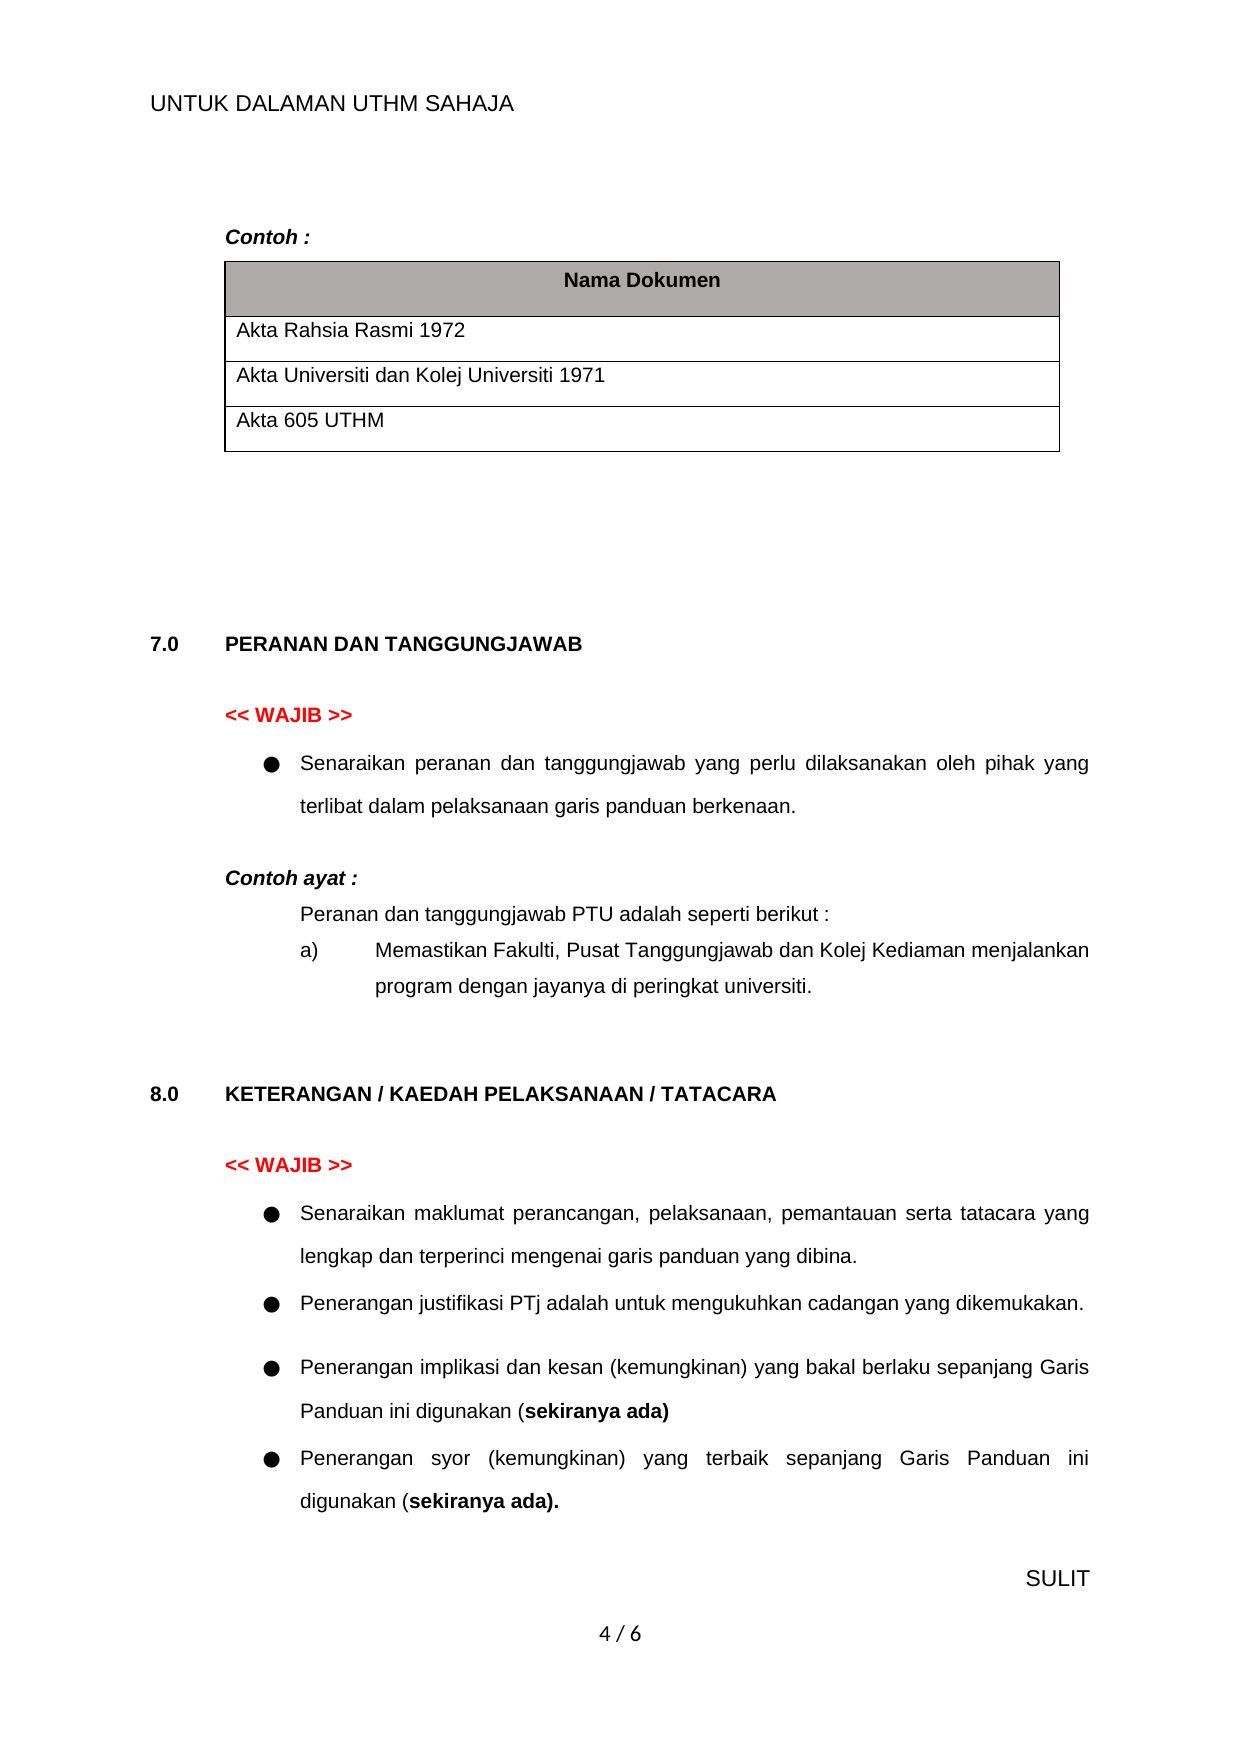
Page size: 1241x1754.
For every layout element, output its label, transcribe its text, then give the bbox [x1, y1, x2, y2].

list Penerangan justifikasi PTj adalah untuk mengukuhkan cadangan yang dikemukakan. [262, 1280, 1090, 1323]
list Senaraikan peranan dan tanggungjawab yang perlu dilaksanakan oleh pihak yang terlibat dalam pelaksanaan garis panduan berkenaan. [262, 739, 1090, 818]
text << WAJIB >> [225, 1153, 1090, 1177]
table_cell Akta Universiti dan Kolej Universiti 1971 [226, 362, 1059, 406]
list Senaraikan maklumat perancangan, pelaksanaan, pemantauan serta tatacara yang lengkap dan terperinci mengenai garis panduan yang dibina. [262, 1189, 1090, 1268]
list Penerangan syor (kemungkinan) yang terbaik sepanjang Garis Panduan ini digunakan (sekiranya ada). [262, 1434, 1090, 1513]
text Peranan dan tanggungjawab PTU adalah seperti berikut : [300, 902, 1090, 926]
table_cell Akta Rahsia Rasmi 1972 [226, 317, 1059, 361]
text Contoh ayat : [225, 866, 1090, 890]
text << WAJIB >> [225, 703, 1090, 727]
list KETERANGAN / KAEDAH PELAKSANAAN / TATACARA [150, 1081, 1090, 1105]
table_cell Akta 605 UTHM [226, 407, 1059, 451]
list PERANAN DAN TANGGUNGJAWAB [150, 631, 1090, 655]
list Penerangan implikasi dan kesan (kemungkinan) yang bakal berlaku sepanjang Garis Panduan ini digunakan (sekiranya ada) [262, 1344, 1090, 1423]
list Memastikan Fakulti, Pusat Tanggungjawab dan Kolej Kediaman menjalankan program dengan jayanya di peringkat universiti. [300, 938, 1090, 998]
table_header Nama Dokumen [226, 262, 1059, 316]
text Contoh : [225, 225, 1090, 249]
